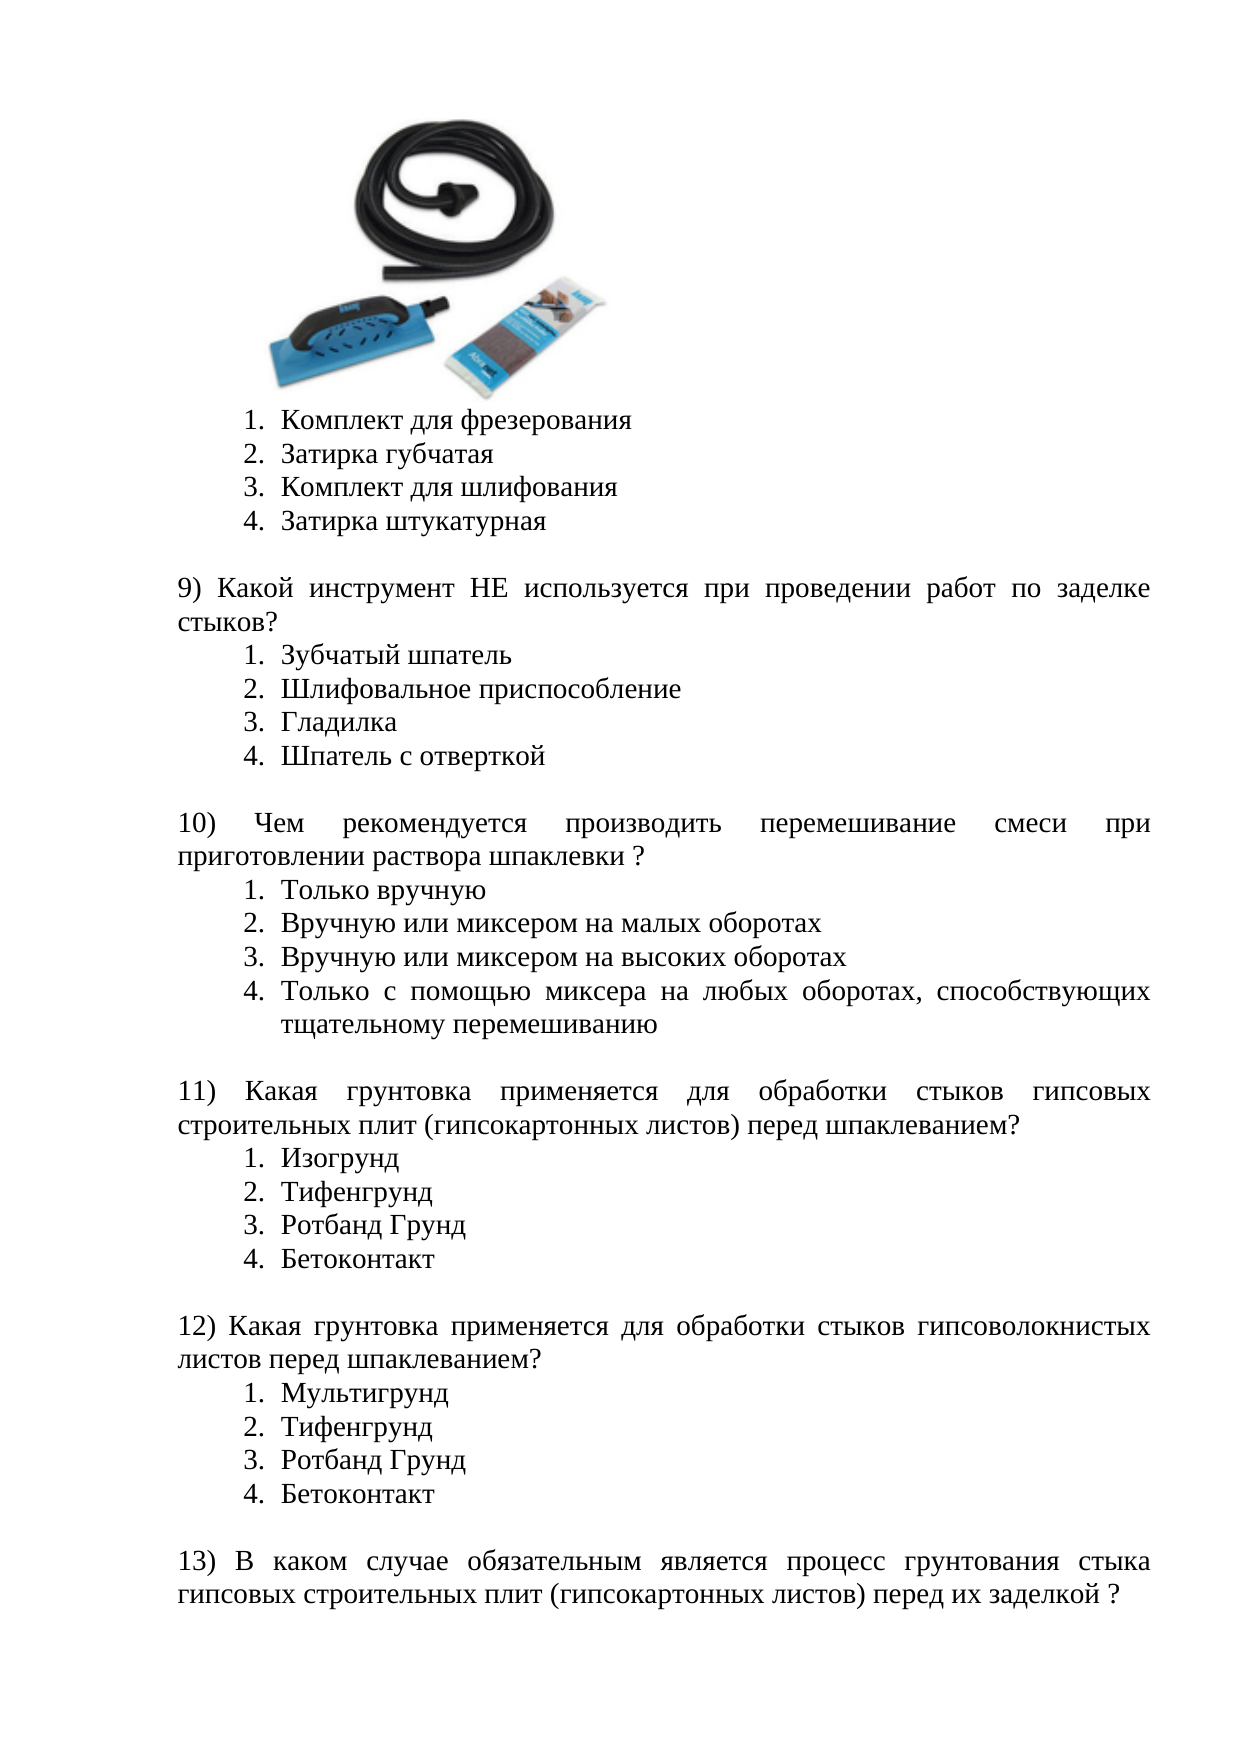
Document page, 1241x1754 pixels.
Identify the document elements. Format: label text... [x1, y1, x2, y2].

list Комплект для фрезерования [243, 402, 1152, 436]
list Изогрунд [243, 1140, 1152, 1174]
text 9) Какой инструмент НЕ используется при проведении работ по заделке стыков? [177, 570, 1152, 637]
list Только вручную [243, 872, 1152, 906]
list Затирка штукатурная [243, 503, 1152, 537]
text 10) Чем рекомендуется производить перемешивание смеси при приготовлении раствора шпаклевки ? [177, 805, 1152, 872]
list Гладилка [243, 704, 1152, 738]
list Тифенгрунд [243, 1174, 1152, 1207]
list Вручную или миксером на высоких оборотах [243, 939, 1152, 973]
list Вручную или миксером на малых оборотах [243, 906, 1152, 939]
list Зубчатый шпатель [243, 637, 1152, 671]
list Бетоконтакт [243, 1241, 1152, 1274]
list Ротбанд Грунд [243, 1207, 1152, 1241]
list Шпатель с отверткой [243, 738, 1152, 771]
text 11) Какая грунтовка применяется для обработки стыков гипсовых строительных плит (гипсокартонных листов) перед шпаклеванием? [177, 1073, 1152, 1140]
picture [243, 118, 623, 403]
list Комплект для шлифования [243, 469, 1152, 503]
list Мультигрунд [243, 1375, 1152, 1409]
list Бетоконтакт [243, 1476, 1152, 1509]
text 12) Какая грунтовка применяется для обработки стыков гипсоволокнистых листов перед шпаклеванием? [177, 1308, 1152, 1375]
list Тифенгрунд [243, 1409, 1152, 1442]
list Затирка губчатая [243, 436, 1152, 469]
text 13) В каком случае обязательным является процесс грунтования стыка гипсовых строительных плит (гипсокартонных листов) перед их заделкой ? [177, 1543, 1152, 1610]
list Шлифовальное приспособление [243, 671, 1152, 704]
list Ротбанд Грунд [243, 1442, 1152, 1476]
list Только с помощью миксера на любых оборотах, способствующих тщательному перемешиванию [243, 973, 1152, 1040]
